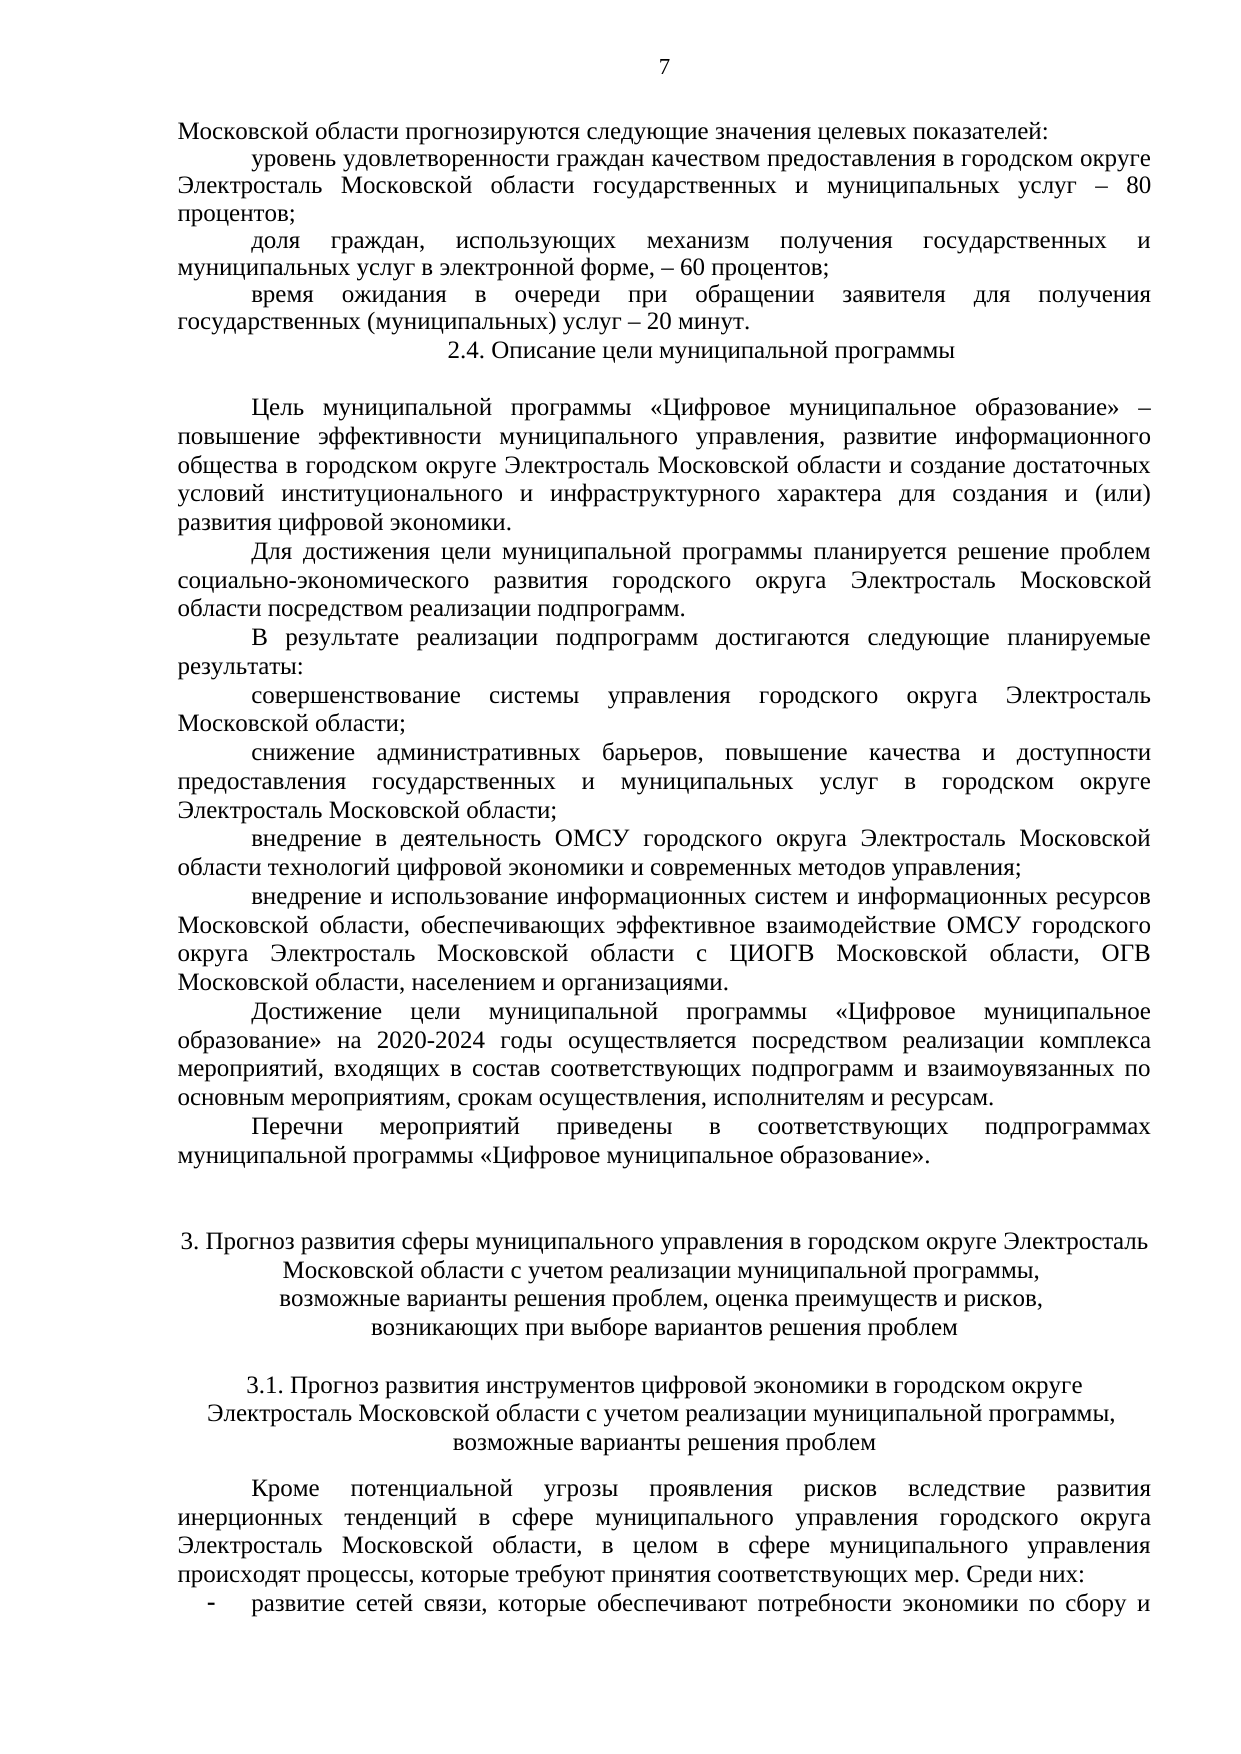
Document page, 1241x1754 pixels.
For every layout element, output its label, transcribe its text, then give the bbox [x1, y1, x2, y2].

text В результате реализации подпрограмм достигаются следующие планируемые результаты: [177, 622, 1152, 680]
text 3. Прогноз развития сферы муниципального управления в городском округе Электросталь Московской области с учетом реализации муниципальной программы, возможные варианты решения проблем, оценка преимуществ и рисков, возникающих при выборе вариантов решения проблем [177, 1226, 1152, 1341]
text Перечни мероприятий приведены в соответствующих подпрограммах муниципальной программы «Цифровое муниципальное образование». [177, 1111, 1152, 1168]
text Для достижения цели муниципальной программы планируется решение проблем социально-экономического развития городского округа Электросталь Московской области посредством реализации подпрограмм. [177, 536, 1152, 622]
text внедрение в деятельность ОМСУ городского округа Электросталь Московской области технологий цифровой экономики и современных методов управления; [177, 823, 1152, 881]
text 2.4. Описание цели муниципальной программы [177, 335, 1152, 363]
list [207, 1588, 1152, 1617]
text снижение административных барьеров, повышение качества и доступности предоставления государственных и муниципальных услуг в городском округе Электросталь Московской области; [177, 737, 1152, 823]
text Достижение цели муниципальной программы «Цифровое муниципальное образование» на 2020-2024 годы осуществляется посредством реализации комплекса мероприятий, входящих в состав соответствующих подпрограмм и взаимоувязанных по основным мероприятиям, срокам осуществления, исполнителям и ресурсам. [177, 996, 1152, 1111]
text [177, 118, 1152, 145]
text Цель муниципальной программы «Цифровое муниципальное образование» – повышение эффективности муниципального управления, развитие информационного общества в городском округе Электросталь Московской области и создание достаточных условий институционального и инфраструктурного характера для создания и (или) развития цифровой экономики. [177, 392, 1152, 536]
text внедрение и использование информационных систем и информационных ресурсов Московской области, обеспечивающих эффективное взаимодействие ОМСУ городского округа Электросталь Московской области с ЦИОГВ Московской области, ОГВ Московской области, населением и организациями. [177, 881, 1152, 996]
text время ожидания в очереди при обращении заявителя для получения государственных (муниципальных) услуг – 20 минут. [177, 281, 1152, 335]
text 3.1. Прогноз развития инструментов цифровой экономики в городском округе Электросталь Московской области с учетом реализации муниципальной программы, возможные варианты решения проблем [177, 1370, 1152, 1456]
text совершенствование системы управления городского округа Электросталь Московской области; [177, 680, 1152, 737]
text уровень удовлетворенности граждан качеством предоставления в городском округе Электросталь Московской области государственных и муниципальных услуг – 80 процентов; [177, 145, 1152, 226]
text доля граждан, использующих механизм получения государственных и муниципальных услуг в электронной форме, – 60 процентов; [177, 226, 1152, 281]
text Кроме потенциальной угрозы проявления рисков вследствие развития инерционных тенденций в сфере муниципального управления городского округа Электросталь Московской области, в целом в сфере муниципального управления происходят процессы, которые требуют принятия соответствующих мер. Среди них: [177, 1473, 1152, 1588]
